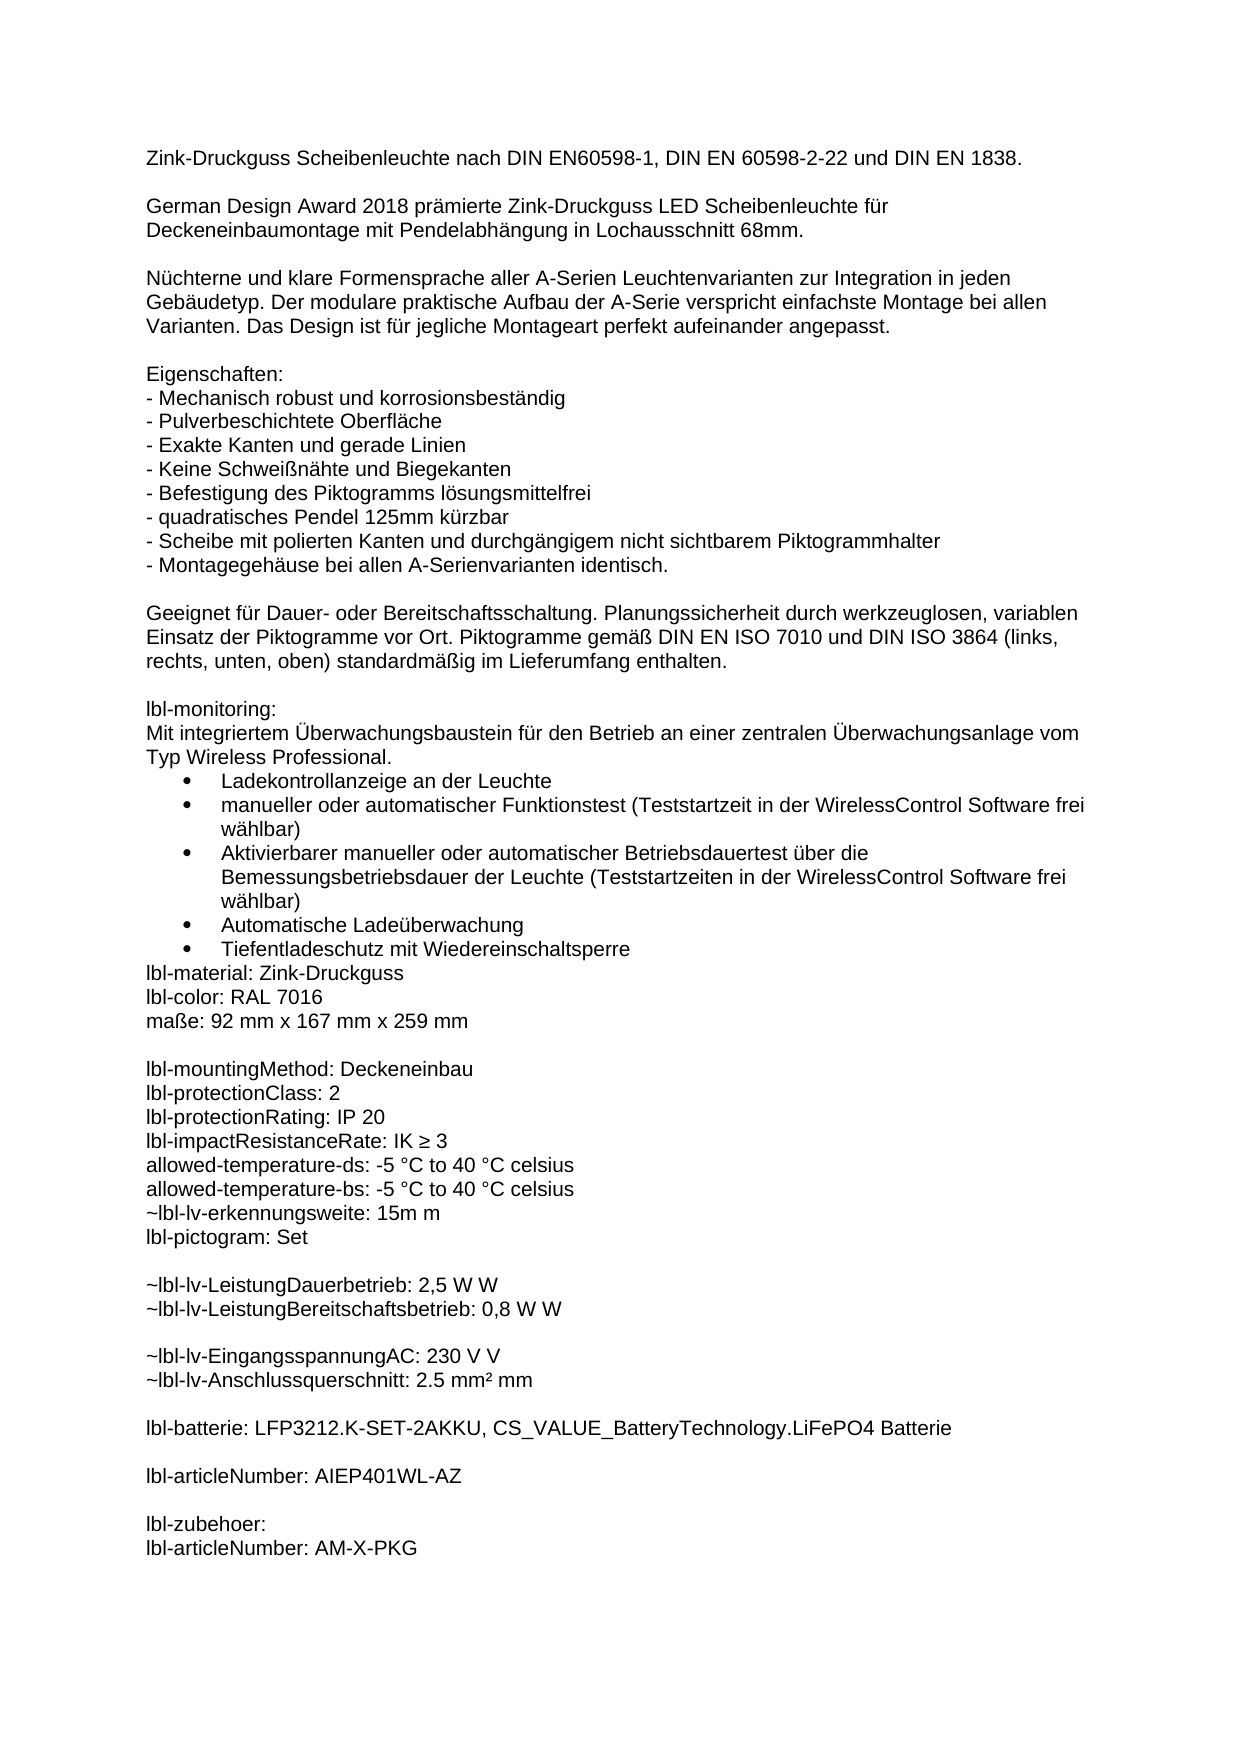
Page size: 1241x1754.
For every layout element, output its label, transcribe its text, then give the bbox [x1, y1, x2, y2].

list Automatische Ladeüberwachung [183, 913, 1094, 937]
text lbl-protectionRating: IP 20 [146, 1105, 1094, 1129]
list Tiefentladeschutz mit Wiedereinschaltsperre [183, 937, 1094, 961]
text lbl-articleNumber: AM-X-PKG [146, 1536, 1094, 1560]
text lbl-articleNumber: AIEP401WL-AZ [146, 1464, 1094, 1488]
text ~lbl-lv-LeistungDauerbetrieb: 2,5 W W [146, 1272, 1094, 1296]
list Aktivierbarer manueller oder automatischer Betriebsdauertest über die Bemessungsbetriebsdauer der Leuchte (Teststartzeiten in der WirelessControl Software frei wählbar) [183, 841, 1094, 913]
text lbl-material: Zink-Druckguss [146, 961, 1094, 985]
text ~lbl-lv-LeistungBereitschaftsbetrieb: 0,8 W W [146, 1296, 1094, 1320]
text ~lbl-lv-erkennungsweite: 15m m [146, 1201, 1094, 1224]
text Zink-Druckguss Scheibenleuchte nach DIN EN60598-1, DIN EN 60598-2-22 und DIN EN 1838.German Design Award 2018 prämierte Zink-Druckguss LED Scheibenleuchte für Deckeneinbaumontage mit Pendelabhängung in Lochausschnitt 68mm. Nüchterne und klare Formensprache aller A-Serien Leuchtenvarianten zur Integration in jeden Gebäudetyp. Der modulare praktische Aufbau der A-Serie verspricht einfachste Montage bei allen Varianten. Das Design ist für jegliche Montageart perfekt aufeinander angepasst. Eigenschaften:- Mechanisch robust und korrosionsbeständig- Pulverbeschichtete Oberfläche- Exakte Kanten und gerade Linien- Keine Schweißnähte und Biegekanten- Befestigung des Piktogramms lösungsmittelfrei- quadratisches Pendel 125mm kürzbar- Scheibe mit polierten Kanten und durchgängigem nicht sichtbarem Piktogrammhalter- Montagegehäuse bei allen A-Serienvarianten identisch.Geeignet für Dauer- oder Bereitschaftsschaltung. Planungssicherheit durch werkzeuglosen, variablen Einsatz der Piktogramme vor Ort. Piktogramme gemäß DIN EN ISO 7010 und DIN ISO 3864 (links, rechts, unten, oben) standardmäßig im Lieferumfang enthalten. [146, 146, 1094, 673]
list Ladekontrollanzeige an der Leuchte [183, 769, 1094, 793]
text Mit integriertem Überwachungsbaustein für den Betrieb an einer zentralen Überwachungsanlage vom Typ Wireless Professional. [146, 721, 1094, 769]
text ~lbl-lv-EingangsspannungAC: 230 V V [146, 1344, 1094, 1368]
text lbl-protectionClass: 2 [146, 1081, 1094, 1105]
text allowed-temperature-ds: -5 °C to 40 °C celsius [146, 1153, 1094, 1177]
text allowed-temperature-bs: -5 °C to 40 °C celsius [146, 1177, 1094, 1201]
text lbl-mountingMethod: Deckeneinbau [146, 1057, 1094, 1081]
text lbl-impactResistanceRate: IK ≥ 3 [146, 1129, 1094, 1153]
text ~lbl-lv-Anschlussquerschnitt: 2.5 mm² mm [146, 1368, 1094, 1392]
text lbl-color: RAL 7016 [146, 985, 1094, 1009]
text lbl-zubehoer: [146, 1512, 1094, 1536]
text lbl-monitoring: [146, 697, 1094, 721]
list manueller oder automatischer Funktionstest (Teststartzeit in der WirelessControl Software frei wählbar) [183, 793, 1094, 841]
text lbl-pictogram: Set [146, 1224, 1094, 1248]
text maße: 92 mm x 167 mm x 259 mm [146, 1009, 1094, 1033]
text lbl-batterie: LFP3212.K-SET-2AKKU, CS_VALUE_BatteryTechnology.LiFePO4 Batterie [146, 1416, 1094, 1440]
